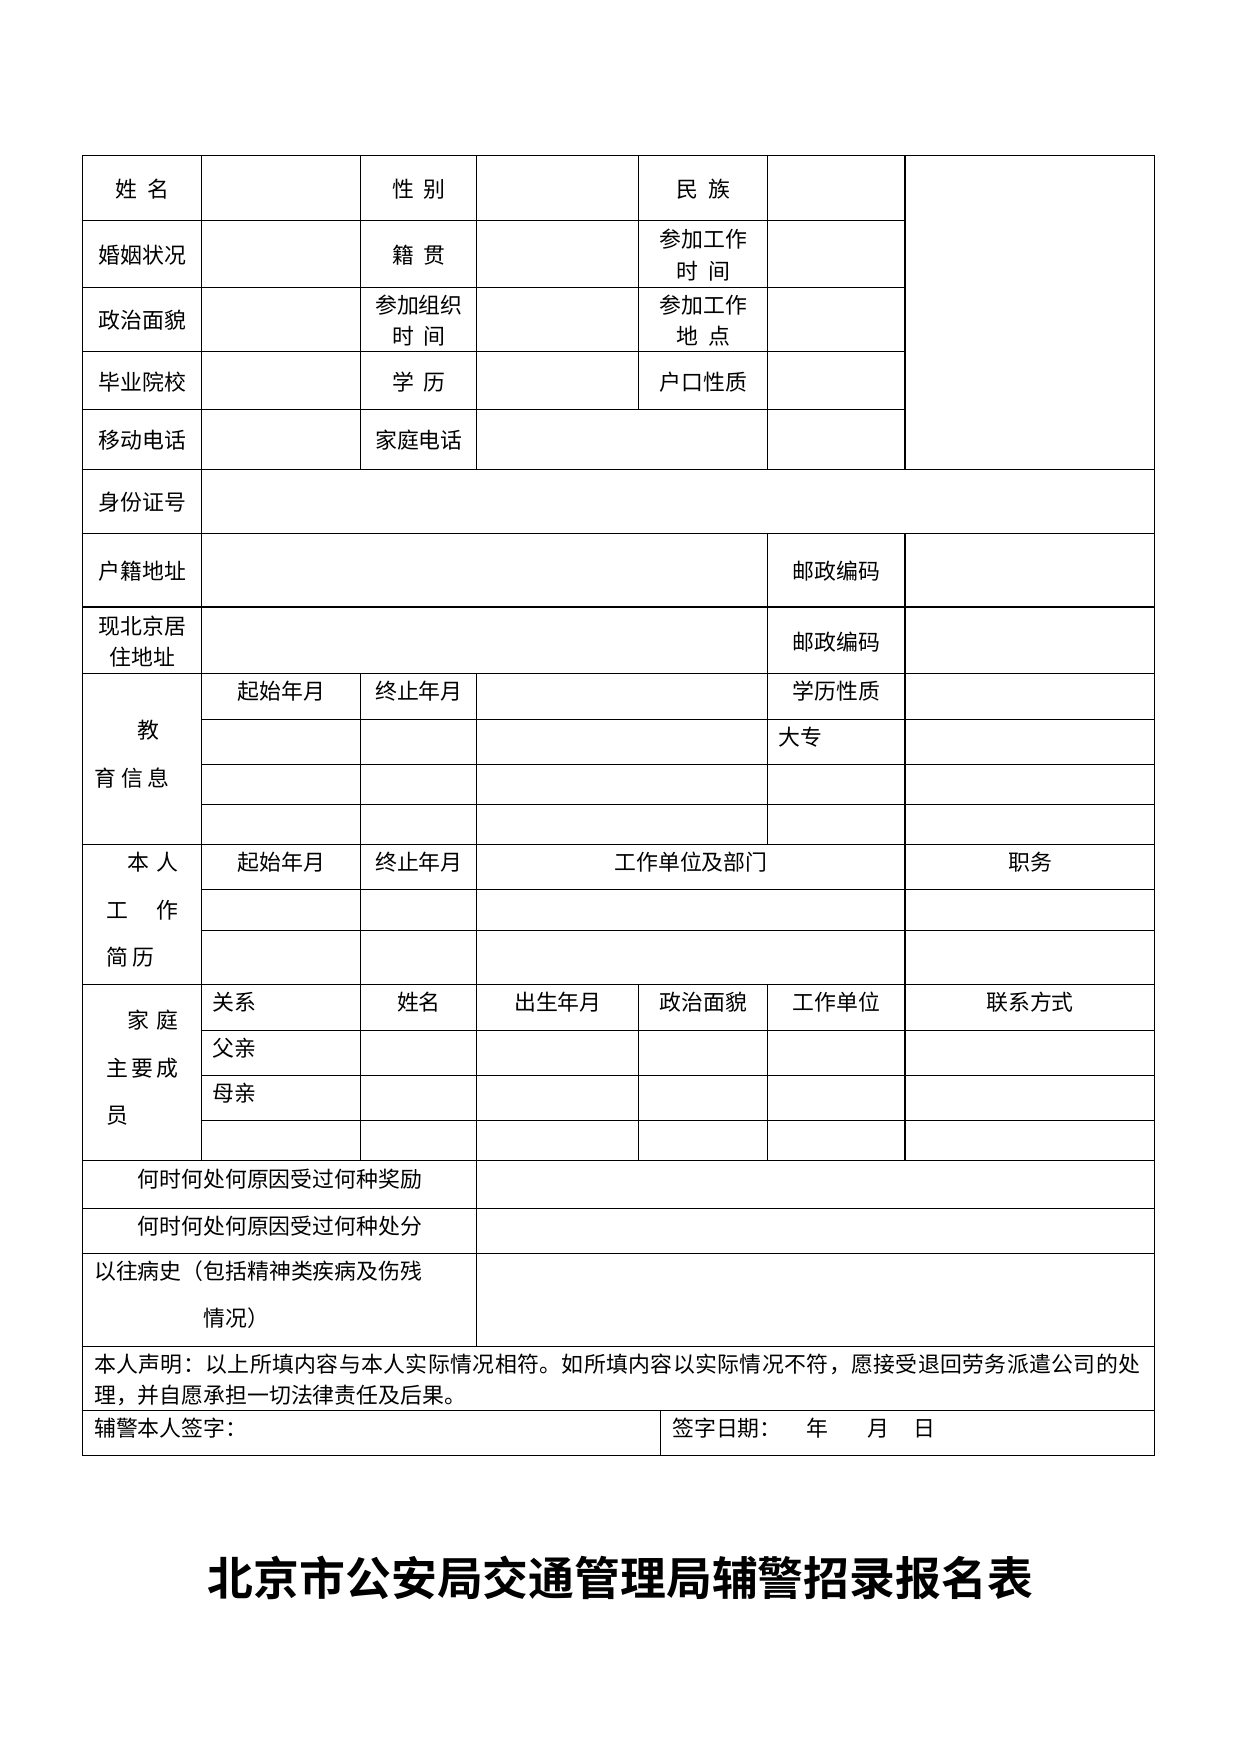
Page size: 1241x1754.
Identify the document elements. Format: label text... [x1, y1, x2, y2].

table_cell 家庭主要成员 [83, 985, 201, 1160]
table_cell [361, 1121, 476, 1160]
table_cell [361, 720, 476, 764]
table_cell [906, 1076, 1154, 1120]
table_cell 政治面貌 [83, 288, 201, 351]
table_cell [202, 470, 1154, 533]
table_cell 关系 [202, 985, 360, 1029]
table_cell 教 育 信 息 [83, 674, 201, 844]
table_cell 工作单位 [768, 985, 904, 1029]
table_cell 现北京居住地址 [83, 608, 201, 673]
table_cell 本人声明：以上所填内容与本人实际情况相符。如所填内容以实际情况不符，愿接受退回劳务派遣公司的处理，并自愿承担一切法律责任及后果。 [83, 1347, 1154, 1410]
table_cell 户口性质 [639, 352, 767, 409]
table_cell [477, 765, 767, 804]
table_cell [768, 765, 904, 804]
table_cell 政治面貌 [639, 985, 767, 1029]
table_cell [202, 534, 767, 606]
table_cell [477, 674, 767, 718]
table_cell [906, 931, 1154, 984]
table_cell 出生年月 [477, 985, 638, 1029]
table_cell [361, 765, 476, 804]
table_cell 学历性质 [768, 674, 904, 718]
table_header 性 别 [361, 156, 476, 220]
table_cell [768, 1076, 904, 1120]
table_cell 起始年月 [202, 845, 360, 889]
text 北京市公安局交通管理局辅警招录报名表 [75, 81, 1165, 1624]
table_header [477, 156, 638, 220]
table_cell [477, 1209, 1154, 1253]
table_cell [202, 720, 360, 764]
table_cell [477, 1076, 638, 1120]
table_cell [202, 221, 360, 287]
table_cell [202, 288, 360, 351]
table_cell [361, 1031, 476, 1075]
table_cell [768, 288, 904, 351]
table_cell [477, 288, 638, 351]
table_header [906, 156, 1154, 468]
table_cell [768, 805, 904, 844]
table_cell 母亲 [202, 1076, 360, 1120]
table_cell 参加组织时 间 [361, 288, 476, 351]
table_cell 起始年月 [202, 674, 360, 718]
table_cell [768, 221, 904, 287]
table_cell 以往病史（包括精神类疾病及伤残 情况） [83, 1254, 476, 1346]
table_cell [477, 221, 638, 287]
table_cell [361, 890, 476, 929]
table_cell [906, 1121, 1154, 1160]
table_cell 工作单位及部门 [477, 845, 904, 889]
table_cell 职务 [906, 845, 1154, 889]
table_cell 终止年月 [361, 845, 476, 889]
table_cell 大专 [768, 720, 904, 764]
table_cell [906, 674, 1154, 718]
table_cell [202, 608, 767, 673]
table_cell [477, 352, 638, 409]
table_cell 联系方式 [906, 985, 1154, 1029]
table_cell [202, 890, 360, 929]
table_cell [639, 1121, 767, 1160]
table_cell 何时何处何原因受过何种处分 [83, 1209, 476, 1253]
table_header [768, 156, 904, 220]
table_cell 邮政编码 [768, 608, 904, 673]
table_cell 身份证号 [83, 470, 201, 533]
table_cell [477, 720, 767, 764]
table_cell [477, 1121, 638, 1160]
table_cell [477, 931, 904, 984]
table_cell [768, 1121, 904, 1160]
table_cell [477, 1254, 1154, 1346]
table_cell [477, 410, 767, 468]
table_cell 邮政编码 [768, 534, 904, 606]
table_cell 移动电话 [83, 410, 201, 468]
table_cell [906, 720, 1154, 764]
table_cell [202, 931, 360, 984]
table_cell [768, 352, 904, 409]
table_cell 户籍地址 [83, 534, 201, 606]
table_cell 学 历 [361, 352, 476, 409]
table_cell [477, 1161, 1154, 1208]
table_cell [202, 1121, 360, 1160]
table_cell 姓名 [361, 985, 476, 1029]
table_cell 辅警本人签字： [83, 1411, 660, 1455]
table_cell [202, 410, 360, 468]
table_cell 参加工作地 点 [639, 288, 767, 351]
table_cell [202, 352, 360, 409]
table_cell [768, 1031, 904, 1075]
table_cell [906, 765, 1154, 804]
table_cell [477, 1031, 638, 1075]
table_cell 婚姻状况 [83, 221, 201, 287]
table_cell [906, 1031, 1154, 1075]
table_cell 家庭电话 [361, 410, 476, 468]
table_cell [906, 534, 1154, 606]
table_header 民 族 [639, 156, 767, 220]
table_cell [361, 1076, 476, 1120]
table_cell [906, 608, 1154, 673]
table_header [202, 156, 360, 220]
table_cell [202, 765, 360, 804]
table_cell 籍 贯 [361, 221, 476, 287]
table_header 姓 名 [83, 156, 201, 220]
table_cell [202, 805, 360, 844]
table_cell [906, 805, 1154, 844]
table_cell 终止年月 [361, 674, 476, 718]
table_cell [477, 805, 767, 844]
table_cell [639, 1076, 767, 1120]
table_cell [477, 890, 904, 929]
table_cell 何时何处何原因受过何种奖励 [83, 1161, 476, 1208]
table_cell 参加工作时 间 [639, 221, 767, 287]
table_cell [906, 890, 1154, 929]
table_cell [361, 805, 476, 844]
table_cell 父亲 [202, 1031, 360, 1075]
table_cell 毕业院校 [83, 352, 201, 409]
table_cell [361, 931, 476, 984]
table_cell 本 人 工 作 简 历 [83, 845, 201, 984]
table_cell 签字日期： 年 月 日 [661, 1411, 1154, 1455]
table_cell [768, 410, 904, 468]
table_cell [639, 1031, 767, 1075]
